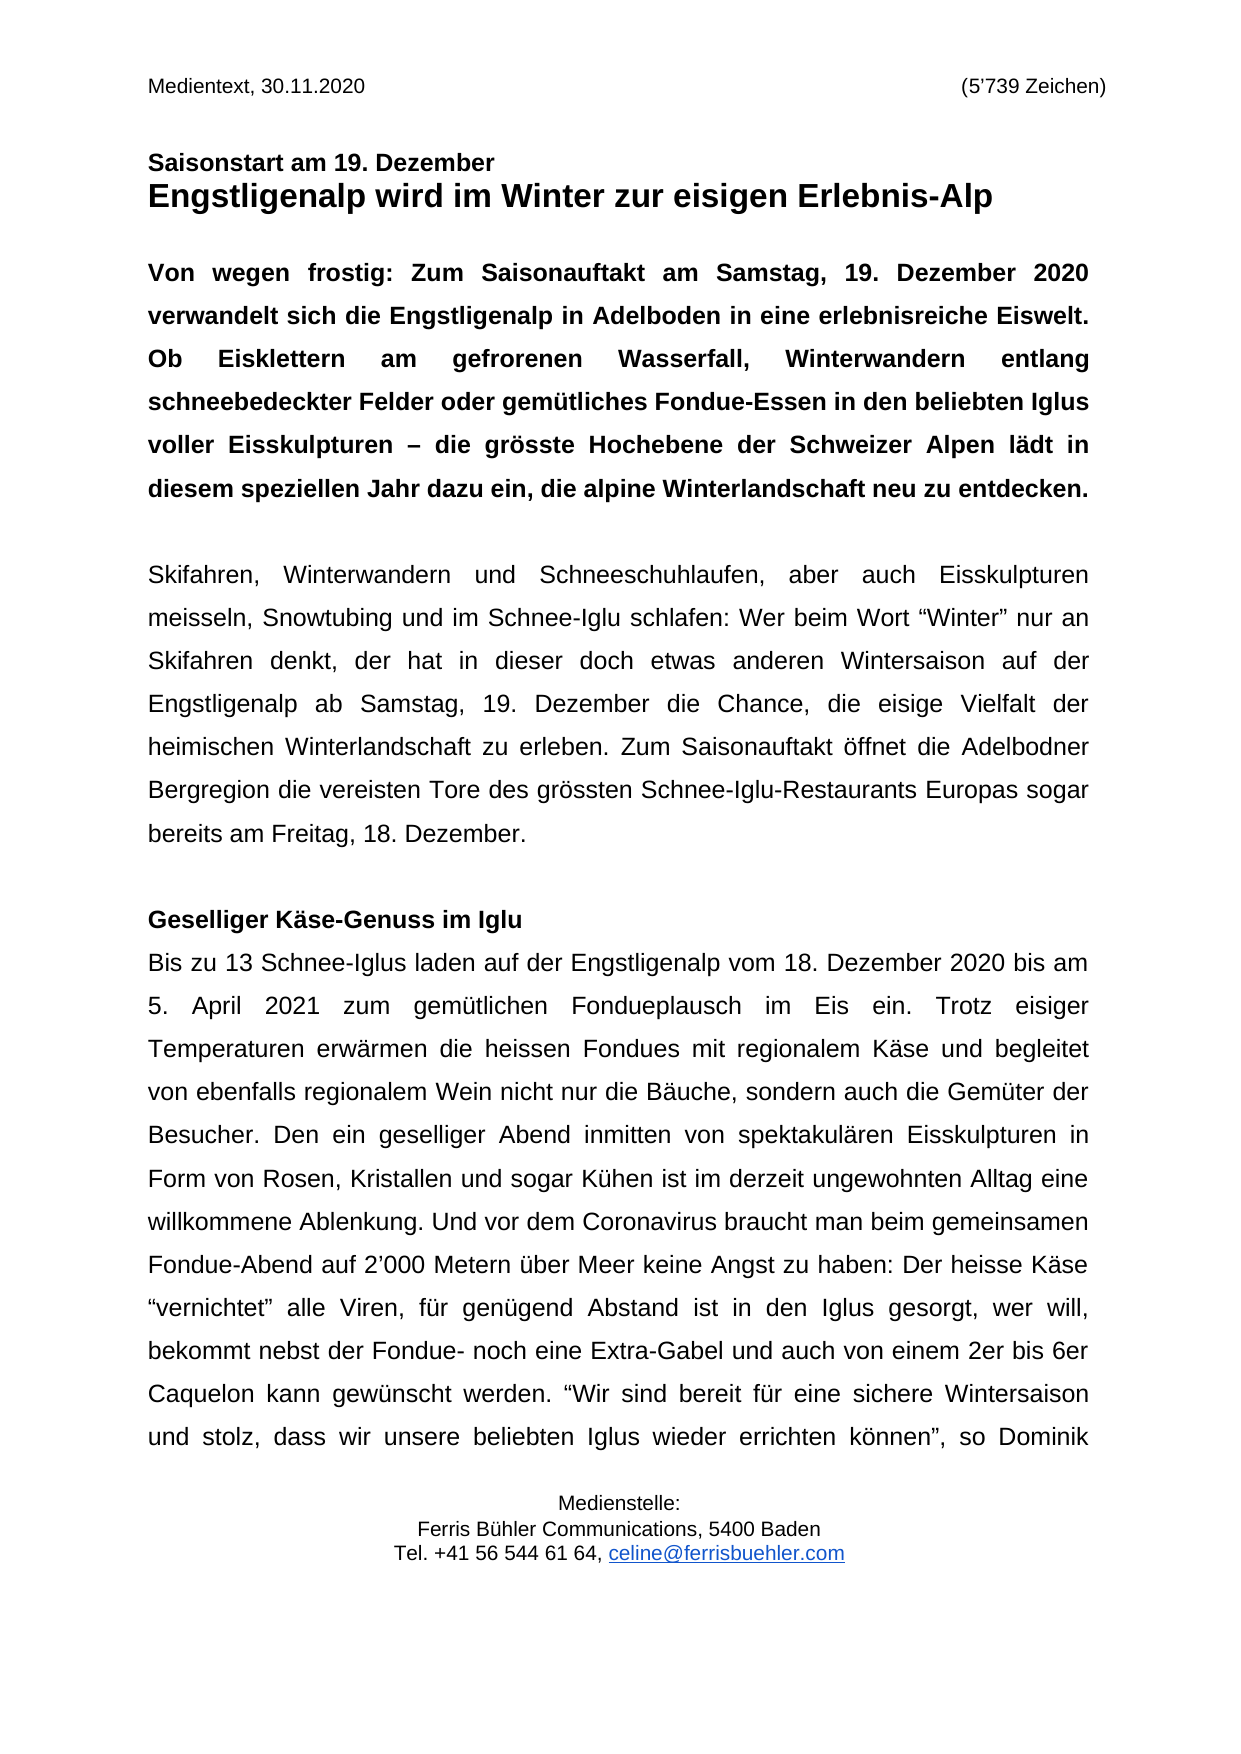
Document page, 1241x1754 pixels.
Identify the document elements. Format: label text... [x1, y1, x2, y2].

text Saisonstart am 19. Dezember [148, 148, 1091, 176]
text Von wegen frostig: Zum Saisonauftakt am Samstag, 19. Dezember 2020 verwandelt sich die Engstligenalp in Adelboden in eine erlebnisreiche Eiswelt. Ob Eisklettern am gefrorenen Wasserfall, Winterwandern entlang schneebedeckter Felder oder gemütliches Fondue-Essen in den beliebten Iglus voller Eisskulpturen – die grösste Hochebene der Schweizer Alpen lädt in diesem speziellen Jahr dazu ein, die alpine Winterlandschaft neu zu entdecken. [148, 258, 1091, 502]
text Geselliger Käse-Genuss im Iglu [148, 905, 1091, 933]
text Skifahren, Winterwandern und Schneeschuhlaufen, aber auch Eisskulpturen meisseln, Snowtubing und im Schnee-Iglu schlafen: Wer beim Wort “Winter” nur an Skifahren denkt, der hat in dieser doch etwas anderen Wintersaison auf der Engstligenalp ab Samstag, 19. Dezember die Chance, die eisige Vielfalt der heimischen Winterlandschaft zu erleben. Zum Saisonauftakt öffnet die Adelbodner Bergregion die vereisten Tore des grössten Schnee-Iglu-Restaurants Europas sogar bereits am Freitag, 18. Dezember. [148, 560, 1091, 847]
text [148, 948, 1091, 1451]
text Engstligenalp wird im Winter zur eisigen Erlebnis-Alp [148, 176, 1091, 215]
